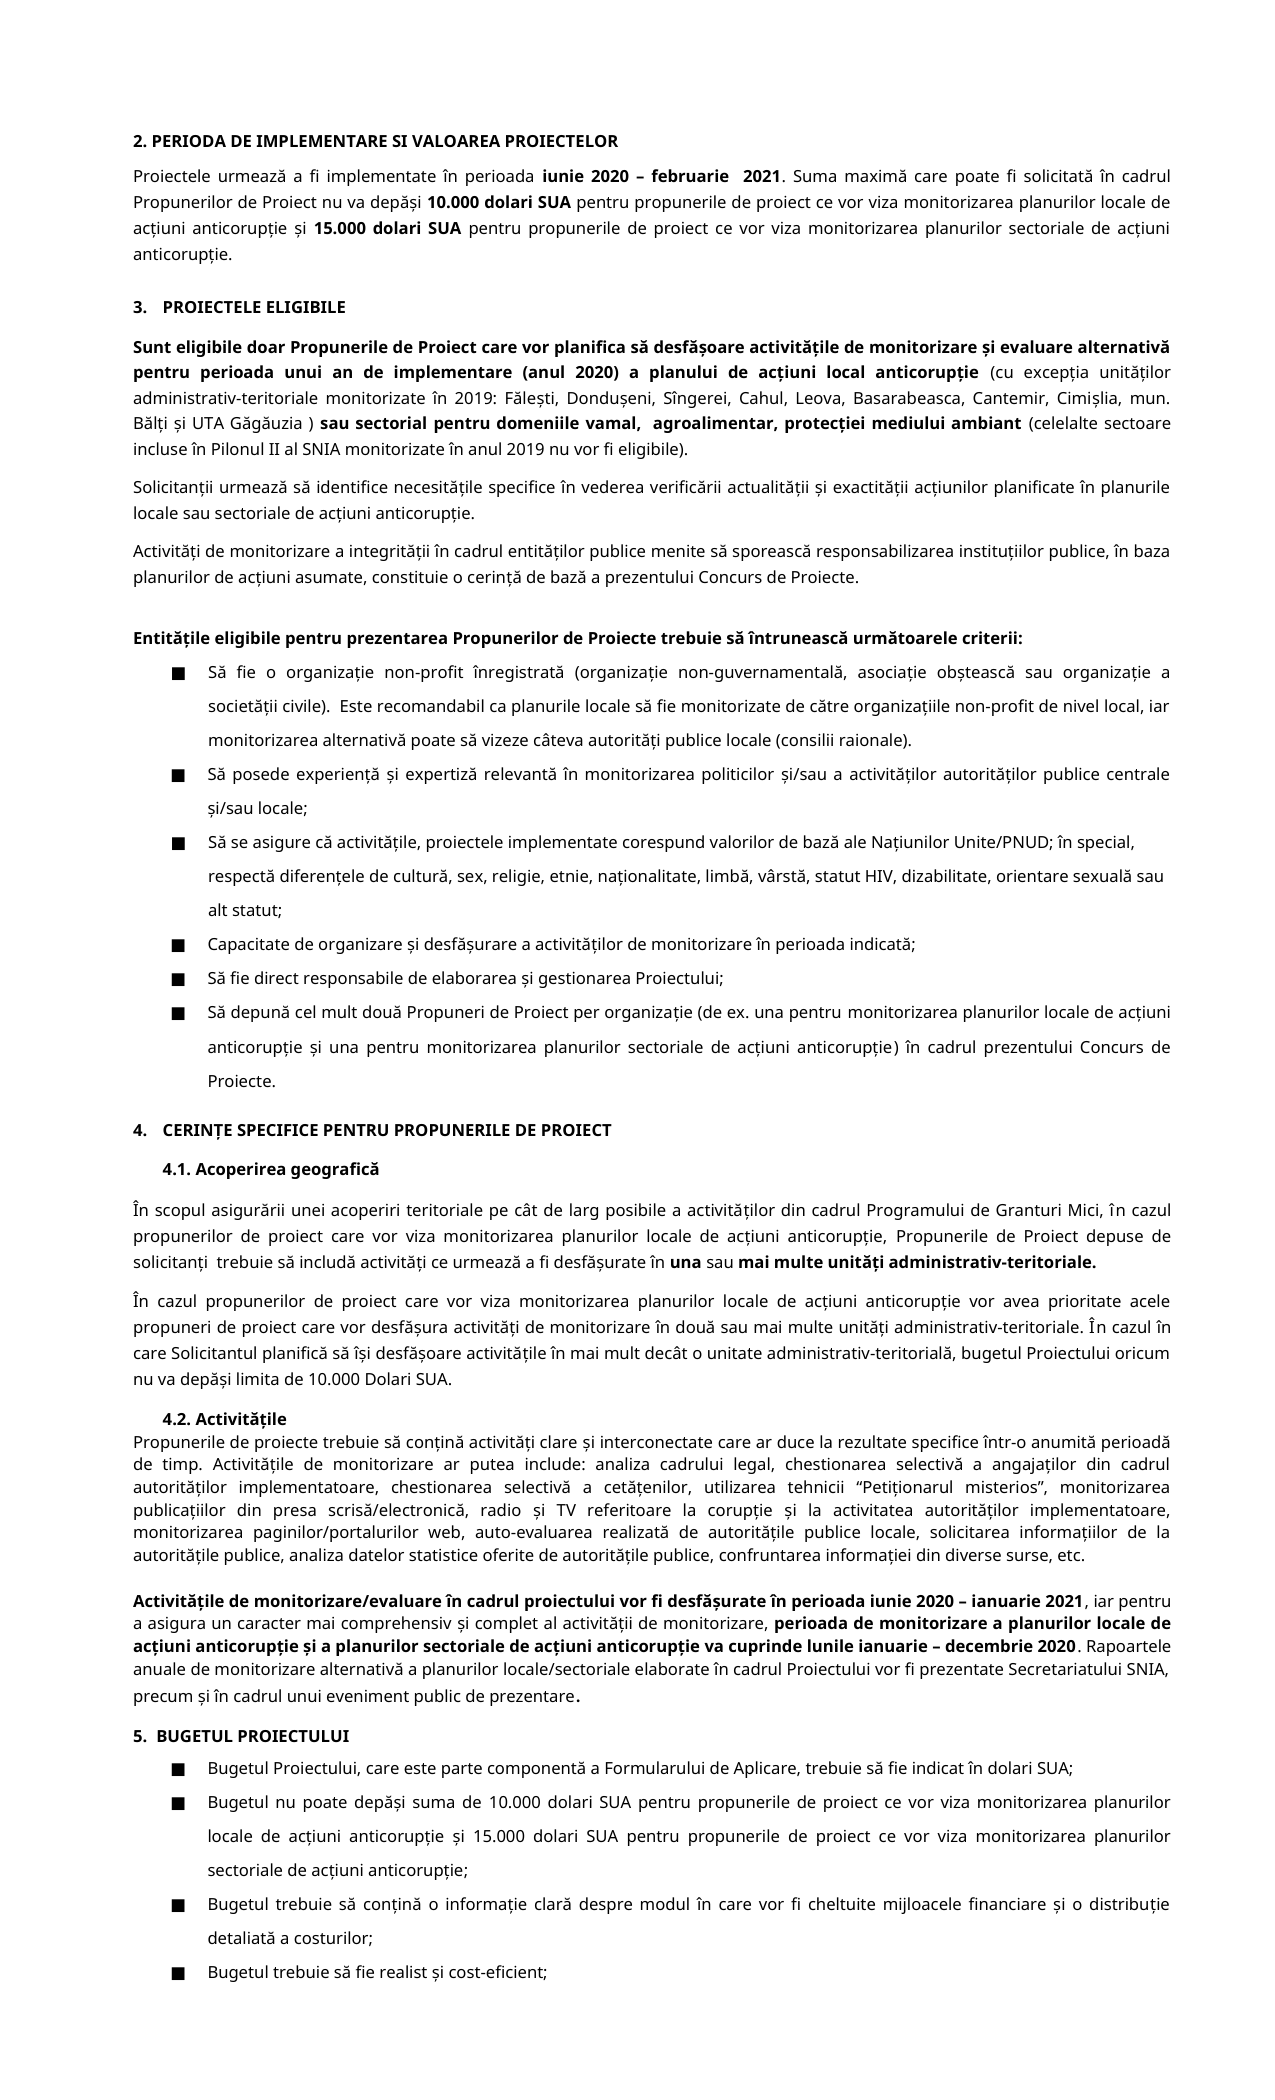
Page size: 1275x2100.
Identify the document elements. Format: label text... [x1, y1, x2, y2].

text 4.2. Activitățile [162, 1407, 1171, 1430]
text Solicitanţii urmează să identifice necesităţile specifice în vederea verificării actualităţii şi exactităţii acţiunilor planificate în planurile locale sau sectoriale de acțiuni anticorupție. [133, 472, 1171, 524]
list Să se asigure că activitățile, proiectele implementate corespund valorilor de bază ale Națiunilor Unite/PNUD; în special, respectă diferențele de cultură, sex, religie, etnie, naționalitate, limbă, vârstă, statut HIV, dizabilitate, orientare sexuală sau alt statut; [170, 831, 1171, 922]
text În scopul asigurării unei acoperiri teritoriale pe cât de larg posibile a activităţilor din cadrul Programului de Granturi Mici, în cazul propunerilor de proiect care vor viza monitorizarea planurilor locale de acțiuni anticorupție, Propunerile de Proiect depuse de solicitanţi trebuie să includă activităţi ce urmează a fi desfăşurate în una sau mai multe unități administrativ-teritoriale. [133, 1196, 1171, 1274]
text Activitățile de monitorizare/evaluare în cadrul proiectului vor fi desfășurate în perioada iunie 2020 – ianuarie 2021, iar pentru a asigura un caracter mai comprehensiv și complet al activității de monitorizare, perioada de monitorizare a planurilor locale de acțiuni anticorupție și a planurilor sectoriale de acțiuni anticorupție va cuprinde lunile ianuarie – decembrie 2020. Rapoartele anuale de monitorizare alternativă a planurilor locale/sectoriale elaborate în cadrul Proiectului vor fi prezentate Secretariatului SNIA, precum și în cadrul unui eveniment public de prezentare. [133, 1589, 1171, 1708]
text Entităţile eligibile pentru prezentarea Propunerilor de Proiecte trebuie să întrunească următoarele criterii: [133, 626, 1171, 649]
text Propunerile de proiecte trebuie să conțină activități clare și interconectate care ar duce la rezultate specifice într-o anumită perioadă de timp. Activitățile de monitorizare ar putea include: analiza cadrului legal, chestionarea selectivă a angajaților din cadrul autorităților implementatoare, chestionarea selectivă a cetățenilor, utilizarea tehnicii “Petiționarul misterios”, monitorizarea publicațiilor din presa scrisă/electronică, radio și TV referitoare la corupție și la activitatea autorităților implementatoare, monitorizarea paginilor/portalurilor web, auto-evaluarea realizată de autoritățile publice locale, solicitarea informațiilor de la autoritățile publice, analiza datelor statistice oferite de autoritățile publice, confruntarea informației din diverse surse, etc. [133, 1430, 1171, 1566]
list Bugetul trebuie să conţină o informaţie clară despre modul în care vor fi cheltuite mijloacele financiare şi o distribuţie detaliată a costurilor; [170, 1893, 1171, 1950]
text Activităţi de monitorizare a integrității în cadrul entităților publice menite să sporească responsabilizarea instituțiilor publice, în baza planurilor de acțiuni asumate, constituie o cerinţă de bază a prezentului Concurs de Proiecte. [133, 536, 1171, 588]
list Capacitate de organizare şi desfăşurare a activităţilor de monitorizare în perioada indicată; [170, 933, 1171, 956]
text 4. CERINŢE SPECIFICE PENTRU PROPUNERILE DE PROIECT 4.1. Acoperirea geografică [133, 1105, 1178, 1183]
text 5. BUGETUL PROIECTULUI [133, 1724, 1171, 1747]
list Să depună cel mult două Propuneri de Proiect per organizaţie (de ex. una pentru monitorizarea planurilor locale de acțiuni anticorupție și una pentru monitorizarea planurilor sectoriale de acțiuni anticorupție) în cadrul prezentului Concurs de Proiecte. [170, 1001, 1171, 1092]
text Sunt eligibile doar Propunerile de Proiect care vor planifica să desfășoare activitățile de monitorizare și evaluare alternativă pentru perioada unui an de implementare (anul 2020) a planului de acțiuni local anticorupție (cu excepția unităților administrativ-teritoriale monitorizate în 2019: Fălești, Dondușeni, Sîngerei, Cahul, Leova, Basarabeasca, Cantemir, Cimișlia, mun. Bălți și UTA Găgăuzia ) sau sectorial pentru domeniile vamal, agroalimentar, protecției mediului ambiant (celelalte sectoare incluse în Pilonul II al SNIA monitorizate în anul 2019 nu vor fi eligibile). [133, 333, 1171, 460]
text În cazul propunerilor de proiect care vor viza monitorizarea planurilor locale de acțiuni anticorupție vor avea prioritate acele propuneri de proiect care vor desfășura activități de monitorizare în două sau mai multe unități administrativ-teritoriale. În cazul în care Solicitantul planifică să îşi desfăşoare activităţile în mai mult decât o unitate administrativ-teritorială, bugetul Proiectului oricum nu va depăşi limita de 10.000 Dolari SUA. [133, 1287, 1171, 1391]
list Să fie o organizaţie non-profit înregistrată (organizaţie non-guvernamentală, asociaţie obştească sau organizaţie a societăţii civile). Este recomandabil ca planurile locale să fie monitorizate de către organizațiile non-profit de nivel local, iar monitorizarea alternativă poate să vizeze câteva autorități publice locale (consilii raionale). [170, 661, 1171, 751]
list Bugetul trebuie să fie realist şi cost-eficient; [170, 1961, 1171, 1984]
list Să fie direct responsabile de elaborarea şi gestionarea Proiectului; [170, 967, 1171, 990]
text 2. PERIODA DE IMPLEMENTARE SI VALOAREA PROIECTELOR [133, 130, 1171, 152]
list Bugetul Proiectului, care este parte componentă a Formularului de Aplicare, trebuie să fie indicat în dolari SUA; [170, 1757, 1171, 1779]
text Proiectele urmează a fi implementate în perioada iunie 2020 – februarie 2021. Suma maximă care poate fi solicitată în cadrul Propunerilor de Proiect nu va depăşi 10.000 dolari SUA pentru propunerile de proiect ce vor viza monitorizarea planurilor locale de acțiuni anticorupție și 15.000 dolari SUA pentru propunerile de proiect ce vor viza monitorizarea planurilor sectoriale de acțiuni anticorupție. [133, 162, 1171, 266]
text 3. PROIECTELE ELIGIBILE [133, 296, 1171, 319]
list Bugetul nu poate depăşi suma de 10.000 dolari SUA pentru propunerile de proiect ce vor viza monitorizarea planurilor locale de acțiuni anticorupție și 15.000 dolari SUA pentru propunerile de proiect ce vor viza monitorizarea planurilor sectoriale de acțiuni anticorupție; [170, 1791, 1171, 1882]
list Să posede experiență și expertiză relevantă în monitorizarea politicilor și/sau a activităților autorităților publice centrale și/sau locale; [170, 763, 1171, 819]
